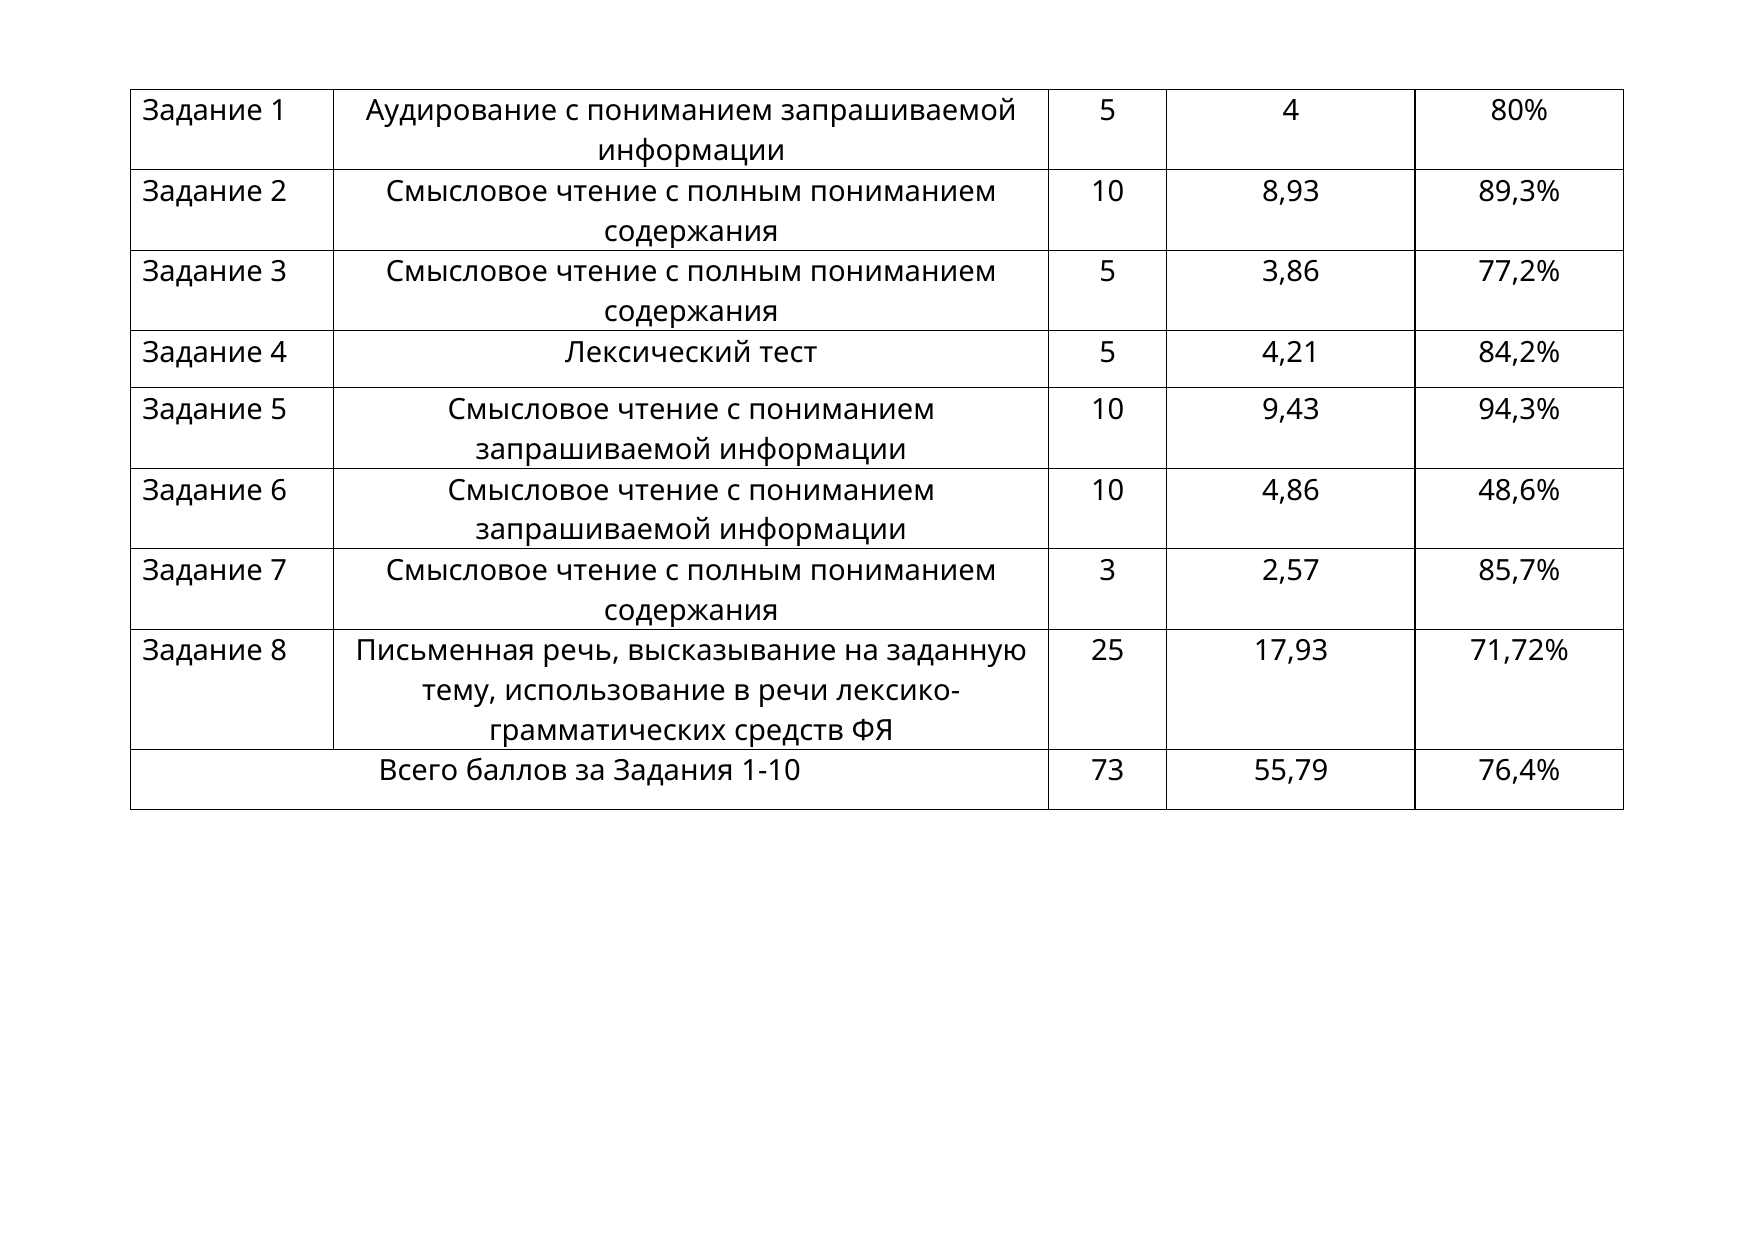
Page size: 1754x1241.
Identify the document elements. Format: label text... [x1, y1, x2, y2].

table_cell 10 [1049, 469, 1166, 548]
table_cell 85,7% [1416, 549, 1623, 628]
table_cell 4,86 [1167, 469, 1414, 548]
table_cell 77,2% [1416, 251, 1623, 330]
table_cell Задание 2 [131, 170, 333, 249]
table_cell 4 [1167, 90, 1414, 169]
table_cell Всего баллов за Задания 1-10 [131, 750, 1048, 808]
table_cell Аудирование с пониманием запрашиваемой информации [334, 90, 1048, 169]
table_cell 25 [1049, 630, 1166, 749]
table_cell 5 [1049, 331, 1166, 387]
table_cell Задание 4 [131, 331, 333, 387]
table_cell 48,6% [1416, 469, 1623, 548]
table_cell Задание 3 [131, 251, 333, 330]
table_cell 73 [1049, 750, 1166, 808]
table_cell Письменная речь, высказывание на заданную тему, использование в речи лексико-грамматических средств ФЯ [334, 630, 1048, 749]
table_cell Задание 5 [131, 388, 333, 468]
table_cell 2,57 [1167, 549, 1414, 628]
table_cell Смысловое чтение с пониманием запрашиваемой информации [334, 469, 1048, 548]
table_cell 5 [1049, 251, 1166, 330]
table_cell 10 [1049, 388, 1166, 468]
table_cell Задание 1 [131, 90, 333, 169]
table_cell 55,79 [1167, 750, 1414, 808]
table_cell 76,4% [1416, 750, 1623, 808]
table_cell 17,93 [1167, 630, 1414, 749]
table_cell Смысловое чтение с полным пониманием содержания [334, 251, 1048, 330]
table_cell 4,21 [1167, 331, 1414, 387]
table_cell 71,72% [1416, 630, 1623, 749]
table_cell Смысловое чтение с пониманием запрашиваемой информации [334, 388, 1048, 468]
table_cell Задание 8 [131, 630, 333, 749]
table_cell Смысловое чтение с полным пониманием содержания [334, 549, 1048, 628]
table_cell 84,2% [1416, 331, 1623, 387]
table_cell 80% [1416, 90, 1623, 169]
table_cell 3 [1049, 549, 1166, 628]
table_cell 8,93 [1167, 170, 1414, 249]
table_cell 5 [1049, 90, 1166, 169]
table_cell 10 [1049, 170, 1166, 249]
table_cell Задание 7 [131, 549, 333, 628]
table_cell Лексический тест [334, 331, 1048, 387]
table_cell 3,86 [1167, 251, 1414, 330]
table_cell 89,3% [1416, 170, 1623, 249]
table_cell 9,43 [1167, 388, 1414, 468]
table_cell 94,3% [1416, 388, 1623, 468]
table_cell Смысловое чтение с полным пониманием содержания [334, 170, 1048, 249]
table_cell Задание 6 [131, 469, 333, 548]
